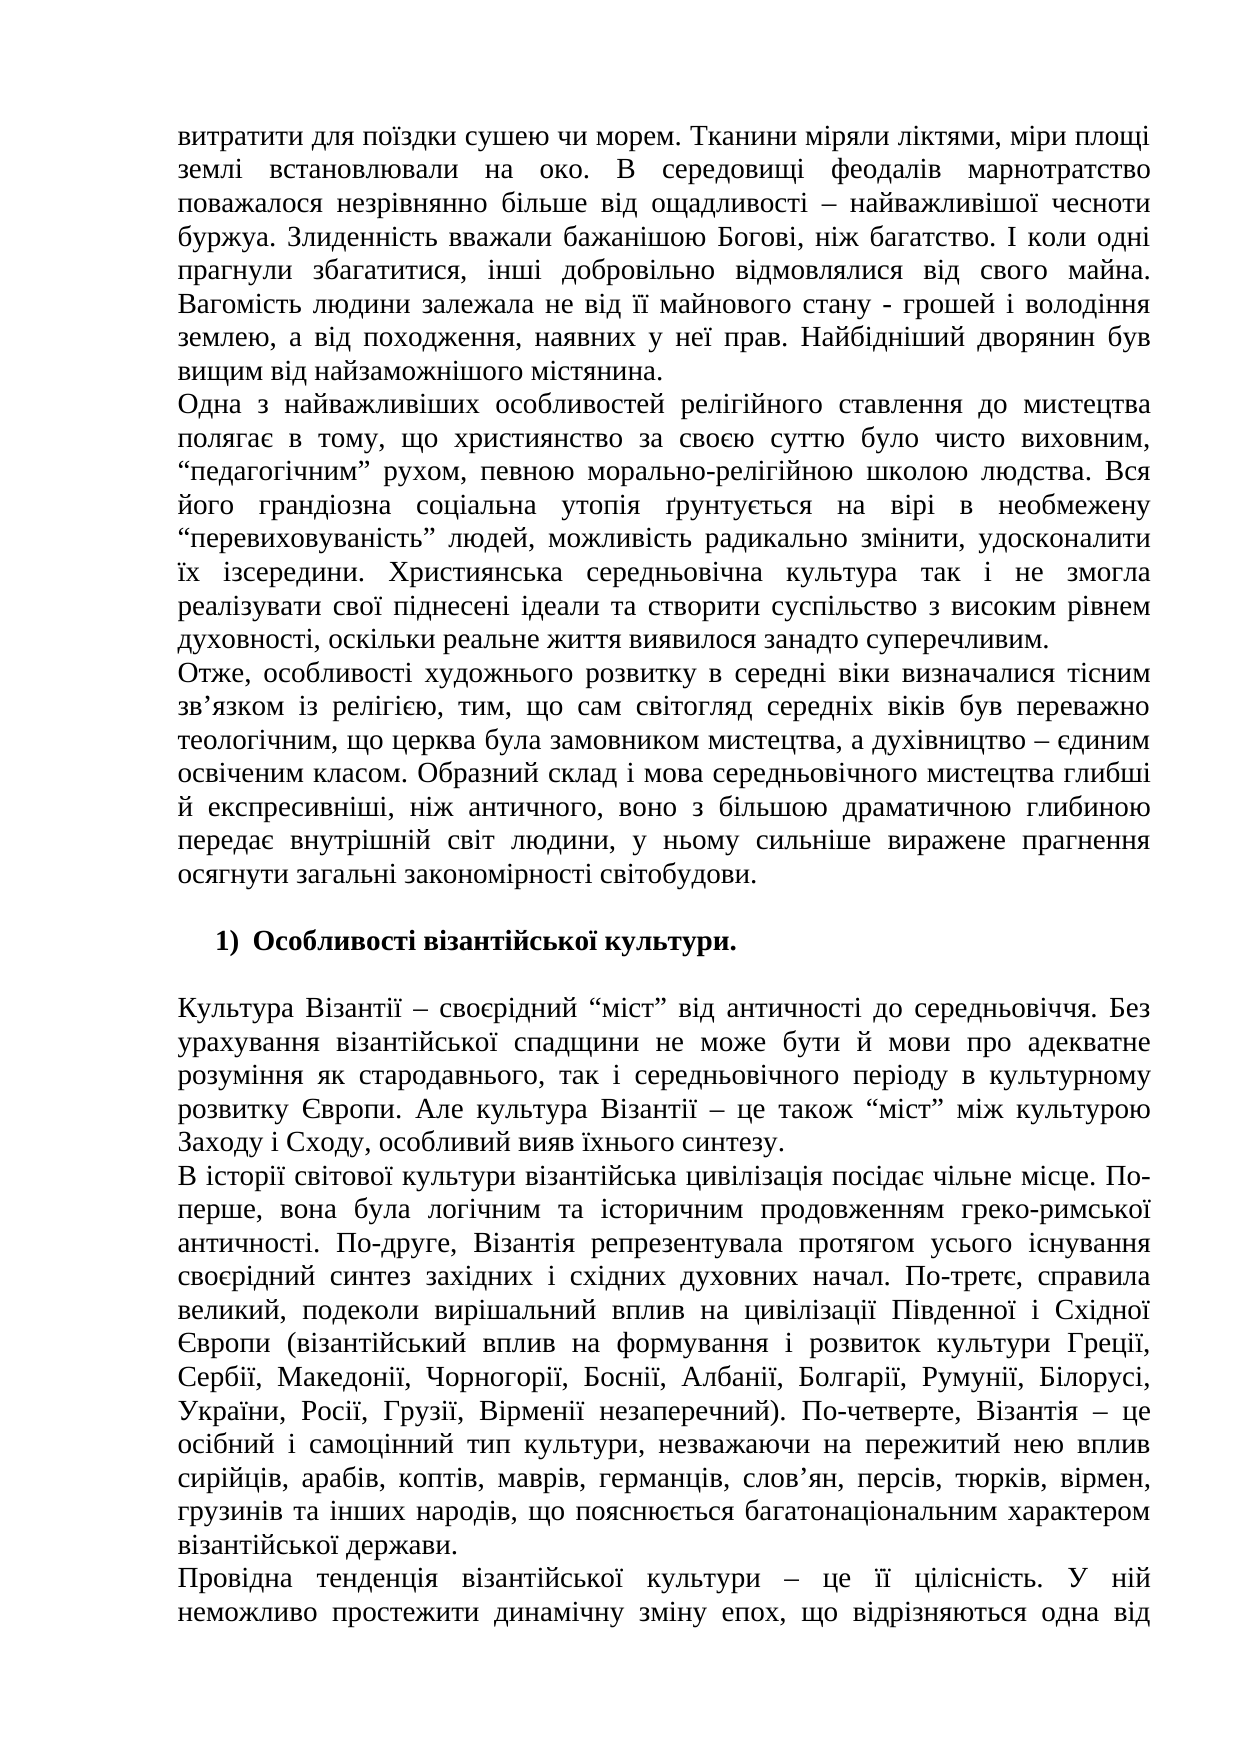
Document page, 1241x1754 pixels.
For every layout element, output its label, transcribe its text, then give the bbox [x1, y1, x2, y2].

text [177, 1560, 1152, 1627]
text Отже, особливості художнього розвитку в середні віки визначалися тісним зв’язком із релігією, тим, що сам світогляд середніх віків був переважно теологічним, що церква була замовником мистецтва, а духівництво – єдиним освіченим класом. Образний склад і мова середньовічного мистецтва глибші й експресивніші, ніж античного, воно з більшою драматичною глибиною передає внутрішній світ людини, у ньому сильніше виражене прагнення осягнути загальні закономірності світобудови. [177, 655, 1152, 889]
text Одна з найважливіших особливостей релігійного ставлення до мистецтва полягає в тому, що християнство за своєю суттю було чисто виховним, “педагогічним” рухом, певною морально-релігійною школою людства. Вся його грандіозна соціальна утопія ґрунтується на вірі в необмежену “перевиховуваність” людей, можливість радикально змінити, удосконалити їх ізсередини. Християнська середньовічна культура так і не змогла реалізувати свої піднесені ідеали та створити суспільство з високим рівнем духовності, оскільки реальне життя виявилося занадто суперечливим. [177, 386, 1152, 655]
text В історії світової культури візантійська цивілізація посідає чільне місце. По-перше, вона була логічним та історичним продовженням греко-римської античності. По-друге, Візантія репрезентувала протягом усього існування своєрідний синтез західних і східних духовних начал. По-третє, справила великий, подеколи вирішальний вплив на цивілізації Південної і Східної Європи (візантійський вплив на формування і розвиток культури Греції, Сербії, Македонії, Чорногорії, Боснії, Албанії, Болгарії, Румунії, Білорусі, України, Росії, Грузії, Вірменії незаперечний). По-четверте, Візантія – це осібний і самоцінний тип культури, незважаючи на пережитий нею вплив сирійців, арабів, коптів, маврів, германців, слов’ян, персів, тюрків, вірмен, грузинів та інших народів, що пояснюється багатонаціональним характером візантійської держави. [177, 1158, 1152, 1560]
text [177, 118, 1152, 386]
text Культура Візантії – своєрідний “міст” від античності до середньовіччя. Без урахування візантійської спадщини не може бути й мови про адекватне розуміння як стародавнього, так і середньовічного періоду в культурному розвитку Європи. Але культура Візантії – це також “міст” між культурою Заходу і Сходу, особливий вияв їхнього синтезу. [177, 990, 1152, 1158]
list Особливості візантійської культури. [215, 923, 1152, 957]
